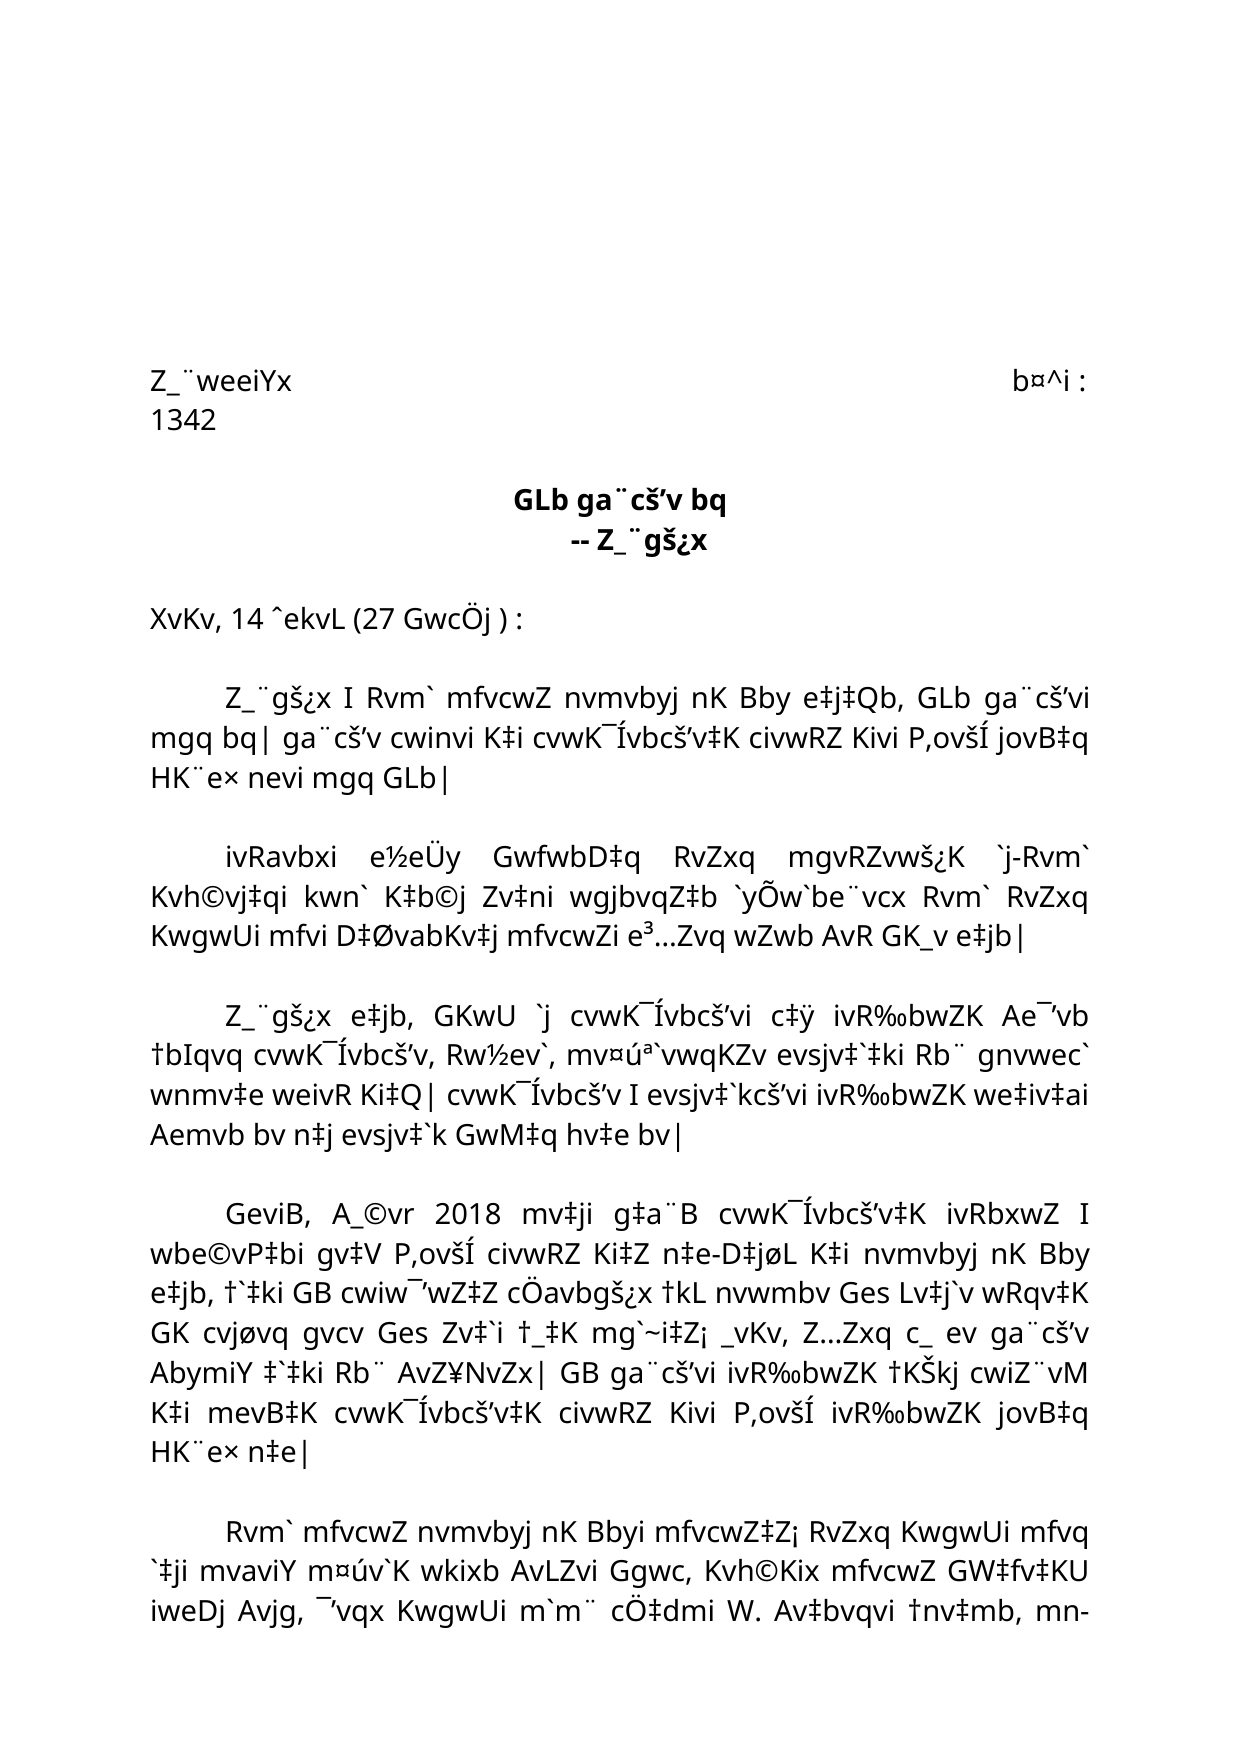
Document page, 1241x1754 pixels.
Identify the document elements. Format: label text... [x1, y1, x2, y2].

text XvKv, 14 ˆekvL (27 GwcÖj ) : [150, 598, 1090, 638]
text GeviB, A_©vr 2018 mv‡ji g‡a¨B cvwK¯Ívbcš’v‡K ivRbxwZ I wbe©vP‡bi gv‡V P‚ovšÍ civwRZ Ki‡Z n‡e-D‡jøL K‡i nvmvbyj nK Bby e‡jb, †`‡ki GB cwiw¯’wZ‡Z cÖavbgš¿x †kL nvwmbv Ges Lv‡j`v wRqv‡K GK cvjøvq gvcv Ges Zv‡`i †_‡K mg`~i‡Z¡ _vKv, Z…Zxq c_ ev ga¨cš’v AbymiY ‡`‡ki Rb¨ AvZ¥NvZx| GB ga¨cš’vi ivR‰bwZK †KŠkj cwiZ¨vM K‡i mevB‡K cvwK¯Ívbcš’v‡K civwRZ Kivi P‚ovšÍ ivR‰bwZK jovB‡q HK¨e× n‡e| [150, 1193, 1090, 1471]
text Z_¨gš¿x e‡jb, GKwU `j cvwK¯Ívbcš’vi c‡ÿ ivR‰bwZK Ae¯’vb †bIqvq cvwK¯Ívbcš’v, Rw½ev`, mv¤úª`vwqKZv evsjv‡`‡ki Rb¨ gnvwec` wnmv‡e weivR Ki‡Q| cvwK¯Ívbcš’v I evsjv‡`kcš’vi ivR‰bwZK we‡iv‡ai Aemvb bv n‡j evsjv‡`k GwM‡q hv‡e bv| [150, 995, 1090, 1154]
text Z_¨weeiYx b¤^i : 1342 [150, 360, 1090, 439]
text -- Z_¨gš¿x [150, 519, 1090, 558]
text GLb ga¨cš’v bq [150, 479, 1090, 519]
text ivRavbxi e½eÜy GwfwbD‡q RvZxq mgvRZvwš¿K `j-Rvm` Kvh©vj‡qi kwn` K‡b©j Zv‡ni wgjbvqZ‡b `yÕw`be¨vcx Rvm` RvZxq KwgwUi mfvi D‡ØvabKv‡j mfvcwZi e³…Zvq wZwb AvR GK_v e‡jb| [150, 836, 1090, 955]
text Z_¨gš¿x I Rvm` mfvcwZ nvmvbyj nK Bby e‡j‡Qb, GLb ga¨cš’vi mgq bq| ga¨cš’v cwinvi K‡i cvwK¯Ívbcš’v‡K civwRZ Kivi P‚ovšÍ jovB‡q HK¨e× nevi mgq GLb| [150, 677, 1090, 797]
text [150, 1511, 1090, 1630]
